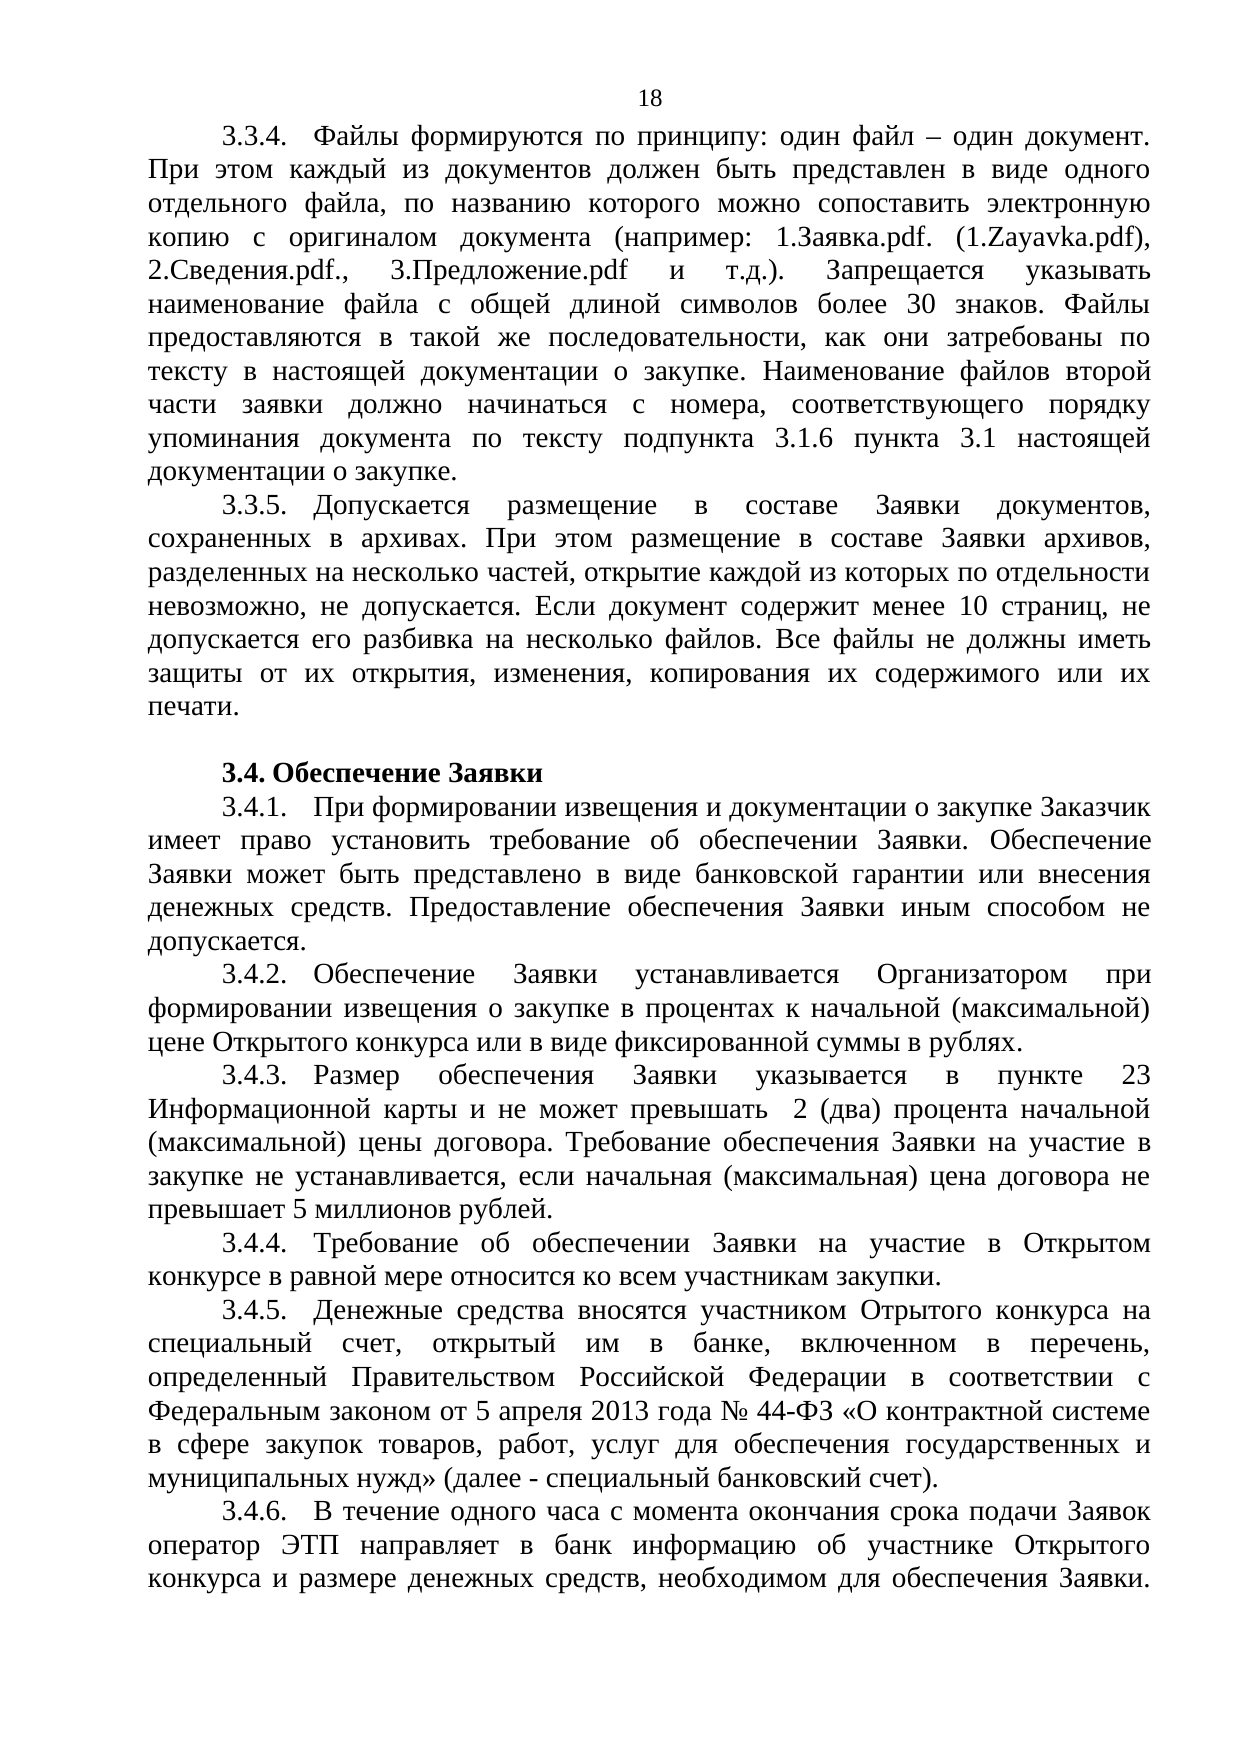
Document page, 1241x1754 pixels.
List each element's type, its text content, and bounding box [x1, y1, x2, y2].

list Обеспечение Заявки [148, 755, 1152, 789]
list Файлы формируются по принципу: один файл – один документ. При этом каждый из документов должен быть представлен в виде одного отдельного файла, по названию которого можно сопоставить электронную копию с оригиналом документа (например: 1.Заявка.pdf. (1.Zayavka.pdf), 2.Сведения.pdf., 3.Предложение.pdf и т.д.). Запрещается указывать наименование файла с общей длиной символов более 30 знаков. Файлы предоставляются в такой же последовательности, как они затребованы по тексту в настоящей документации о закупке. Наименование файлов второй части заявки должно начинаться с номера, соответствующего порядку упоминания документа по тексту подпункта 3.1.6 пункта 3.1 настоящей документации о закупке. [148, 118, 1152, 487]
list Допускается размещение в составе Заявки документов, сохраненных в архивах. При этом размещение в составе Заявки архивов, разделенных на несколько частей, открытие каждой из которых по отдельности невозможно, не допускается. Если документ содержит менее 10 страниц, не допускается его разбивка на несколько файлов. Все файлы не должны иметь защиты от их открытия, изменения, копирования их содержимого или их печати. [148, 487, 1152, 722]
list Размер обеспечения Заявки указывается в пункте 23 Информационной карты и не может превышать 2 (два) процента начальной (максимальной) цены договора. Требование обеспечения Заявки на участие в закупке не устанавливается, если начальная (максимальная) цена договора не превышает 5 миллионов рублей. [148, 1057, 1152, 1225]
list Требование об обеспечении Заявки на участие в Открытом конкурсе в равной мере относится ко всем участникам закупки. [148, 1225, 1152, 1292]
list При формировании извещения и документации о закупке Заказчик имеет право установить требование об обеспечении Заявки. Обеспечение Заявки может быть представлено в виде банковской гарантии или внесения денежных средств. Предоставление обеспечения Заявки иным способом не допускается. [148, 789, 1152, 957]
list Денежные средства вносятся участником Отрытого конкурса на специальный счет, открытый им в банке, включенном в перечень, определенный Правительством Российской Федерации в соответствии с Федеральным законом от 5 апреля 2013 года № 44-ФЗ «О контрактной системе в сфере закупок товаров, работ, услуг для обеспечения государственных и муниципальных нужд» (далее - специальный банковский счет). [148, 1292, 1152, 1493]
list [148, 1493, 1152, 1594]
list Обеспечение Заявки устанавливается Организатором при формировании извещения о закупке в процентах к начальной (максимальной) цене Открытого конкурса или в виде фиксированной суммы в рублях. [148, 957, 1152, 1057]
